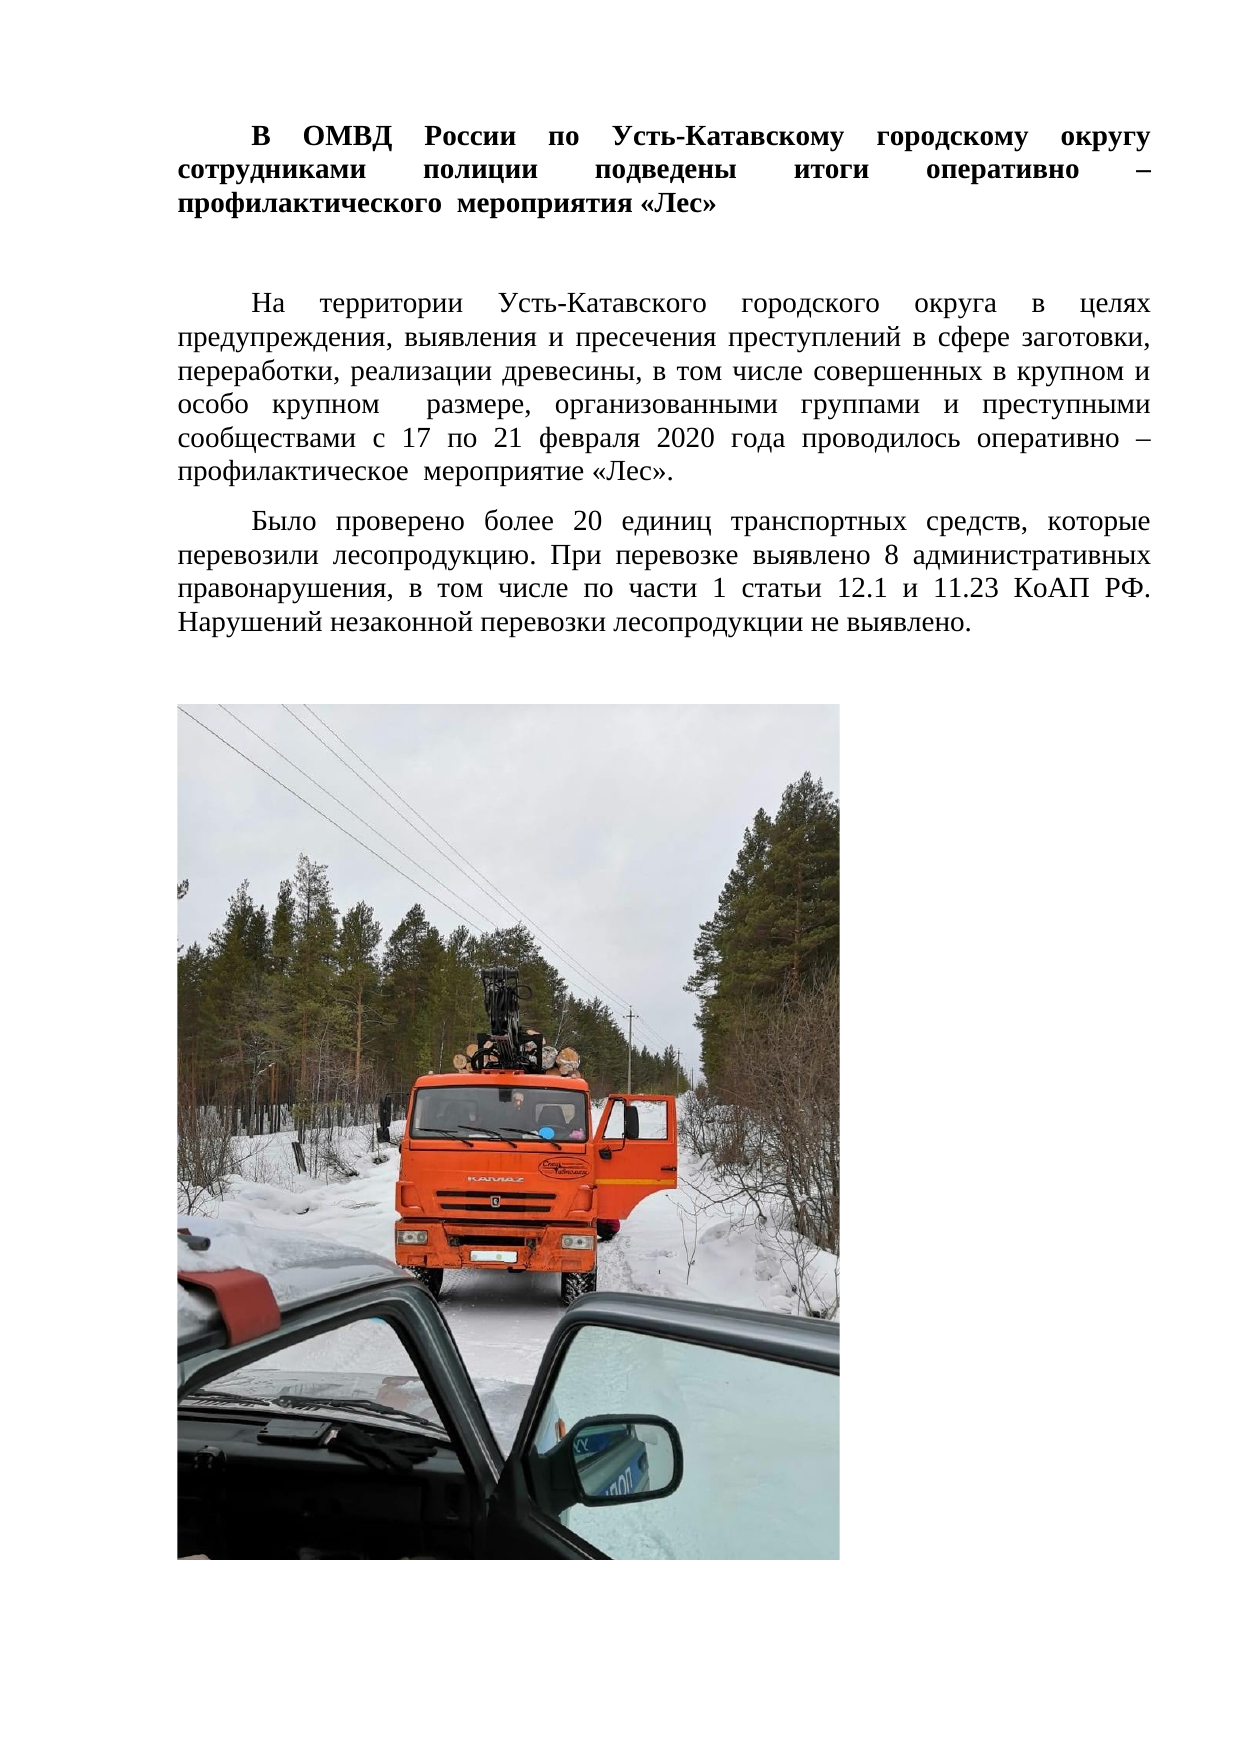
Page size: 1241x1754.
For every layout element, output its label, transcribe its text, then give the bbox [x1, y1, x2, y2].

text В ОМВД России по Усть-Катавскому городскому округу сотрудниками полиции подведены итоги оперативно – профилактического мероприятия «Лес» [177, 118, 1152, 219]
text На территории Усть-Катавского городского округа в целях предупреждения, выявления и пресечения преступлений в сфере заготовки, переработки, реализации древесины, в том числе совершенных в крупном и особо крупном размере, организованными группами и преступными сообществами с 17 по 21 февраля 2020 года проводилось оперативно – профилактическое мероприятие «Лес». [177, 286, 1152, 487]
text Было проверено более 20 единиц транспортных средств, которые перевозили лесопродукцию. При перевозке выявлено 8 административных правонарушения, в том числе по части 1 статьи 12.1 и 11.23 КоАП РФ. Нарушений незаконной перевозки лесопродукции не выявлено. [177, 503, 1152, 638]
picture [177, 704, 840, 1560]
